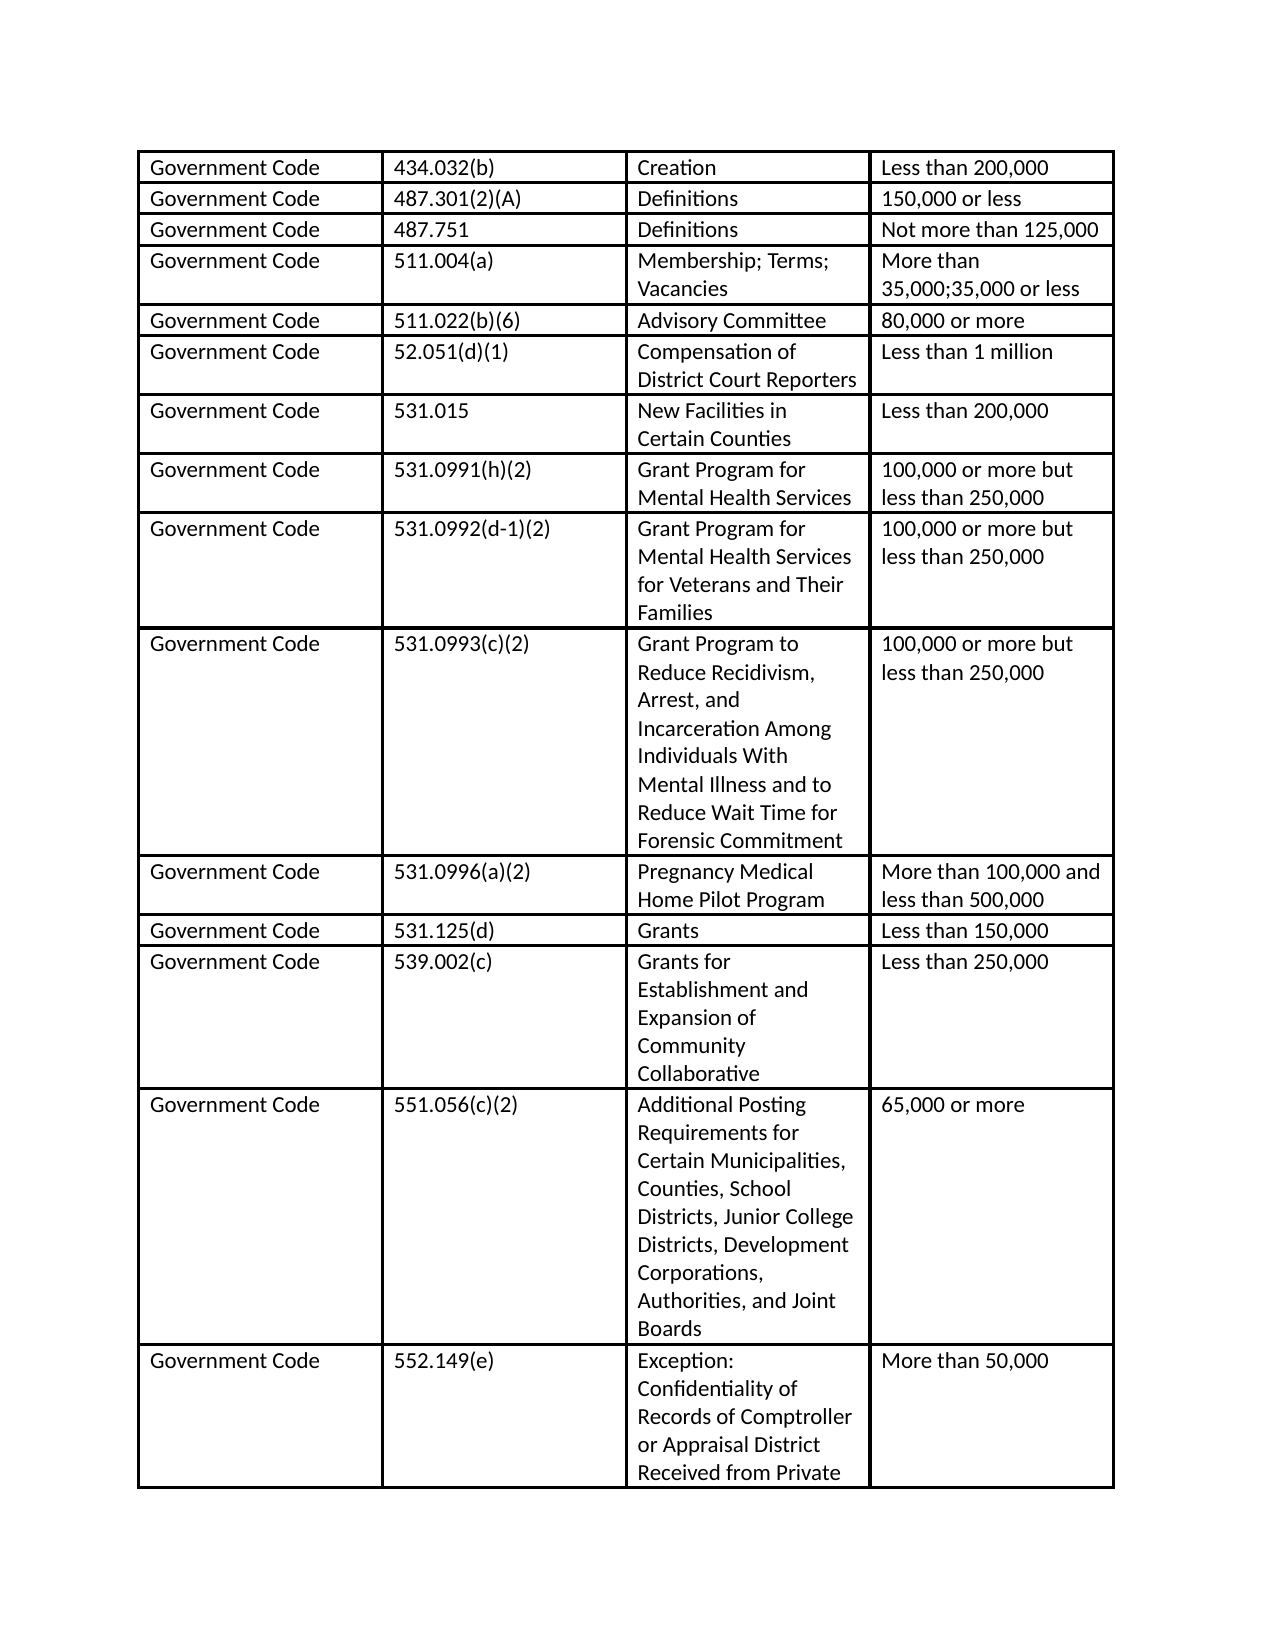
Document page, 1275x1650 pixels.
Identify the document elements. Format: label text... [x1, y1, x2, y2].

table_cell Membership; Terms; Vacancies [628, 247, 868, 303]
table_cell 487.751 [384, 215, 625, 243]
table_cell Government Code [140, 215, 381, 243]
table_cell 551.056(c)(2) [384, 1090, 625, 1343]
table_cell Government Code [140, 306, 381, 334]
table_cell Government Code [140, 337, 381, 393]
table_cell Not more than 125,000 [872, 215, 1112, 243]
table_cell More than 100,000 and less than 500,000 [872, 857, 1112, 913]
table_cell Definitions [628, 215, 868, 243]
table_cell 434.032(b) [384, 153, 625, 181]
table_cell 531.0992(d-1)(2) [384, 514, 625, 626]
table_cell Grant Program for Mental Health Services for Veterans and Their Families [628, 514, 868, 626]
table_cell Government Code [140, 396, 381, 452]
table_cell 531.015 [384, 396, 625, 452]
table_cell Government Code [140, 247, 381, 303]
table_cell Compensation of District Court Reporters [628, 337, 868, 393]
table_cell 100,000 or more but less than 250,000 [872, 514, 1112, 626]
table_cell Pregnancy Medical Home Pilot Program [628, 857, 868, 913]
table_cell Definitions [628, 184, 868, 212]
table_cell Less than 150,000 [872, 916, 1112, 944]
table_cell Government Code [140, 1346, 381, 1486]
table_cell 531.0991(h)(2) [384, 455, 625, 511]
table_cell 65,000 or more [872, 1090, 1112, 1343]
table_cell 531.125(d) [384, 916, 625, 944]
table_cell Less than 200,000 [872, 153, 1112, 181]
table_cell More than 50,000 [872, 1346, 1112, 1486]
table_cell Grants [628, 916, 868, 944]
table_cell Less than 1 million [872, 337, 1112, 393]
table_cell Government Code [140, 857, 381, 913]
table_cell 552.149(e) [384, 1346, 625, 1486]
table_cell Government Code [140, 153, 381, 181]
table_cell Government Code [140, 947, 381, 1087]
table_cell 531.0993(c)(2) [384, 630, 625, 854]
table_cell Grant Program for Mental Health Services [628, 455, 868, 511]
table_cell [628, 1346, 868, 1486]
table_cell 511.004(a) [384, 247, 625, 303]
table_cell 100,000 or more but less than 250,000 [872, 630, 1112, 854]
table_cell 150,000 or less [872, 184, 1112, 212]
table_cell Creation [628, 153, 868, 181]
table_cell 539.002(c) [384, 947, 625, 1087]
table_cell Grant Program to Reduce Recidivism, Arrest, and Incarceration Among Individuals With Mental Illness and to Reduce Wait Time for Forensic Commitment [628, 630, 868, 854]
table_cell Government Code [140, 916, 381, 944]
table_cell 487.301(2)(A) [384, 184, 625, 212]
table_cell 511.022(b)(6) [384, 306, 625, 334]
table_cell Less than 250,000 [872, 947, 1112, 1087]
table_cell 80,000 or more [872, 306, 1112, 334]
table_cell Less than 200,000 [872, 396, 1112, 452]
table_cell Advisory Committee [628, 306, 868, 334]
table_cell Government Code [140, 455, 381, 511]
table_cell Government Code [140, 184, 381, 212]
table_cell Government Code [140, 1090, 381, 1343]
table_cell New Facilities in Certain Counties [628, 396, 868, 452]
table_cell Government Code [140, 630, 381, 854]
table_cell 531.0996(a)(2) [384, 857, 625, 913]
table_cell 100,000 or more but less than 250,000 [872, 455, 1112, 511]
table_cell More than 35,000;35,000 or less [872, 247, 1112, 303]
table_cell 52.051(d)(1) [384, 337, 625, 393]
table_cell Grants for Establishment and Expansion of Community Collaborative [628, 947, 868, 1087]
table_cell Additional Posting Requirements for Certain Municipalities, Counties, School Districts, Junior College Districts, Development Corporations, Authorities, and Joint Boards [628, 1090, 868, 1343]
table_cell Government Code [140, 514, 381, 626]
